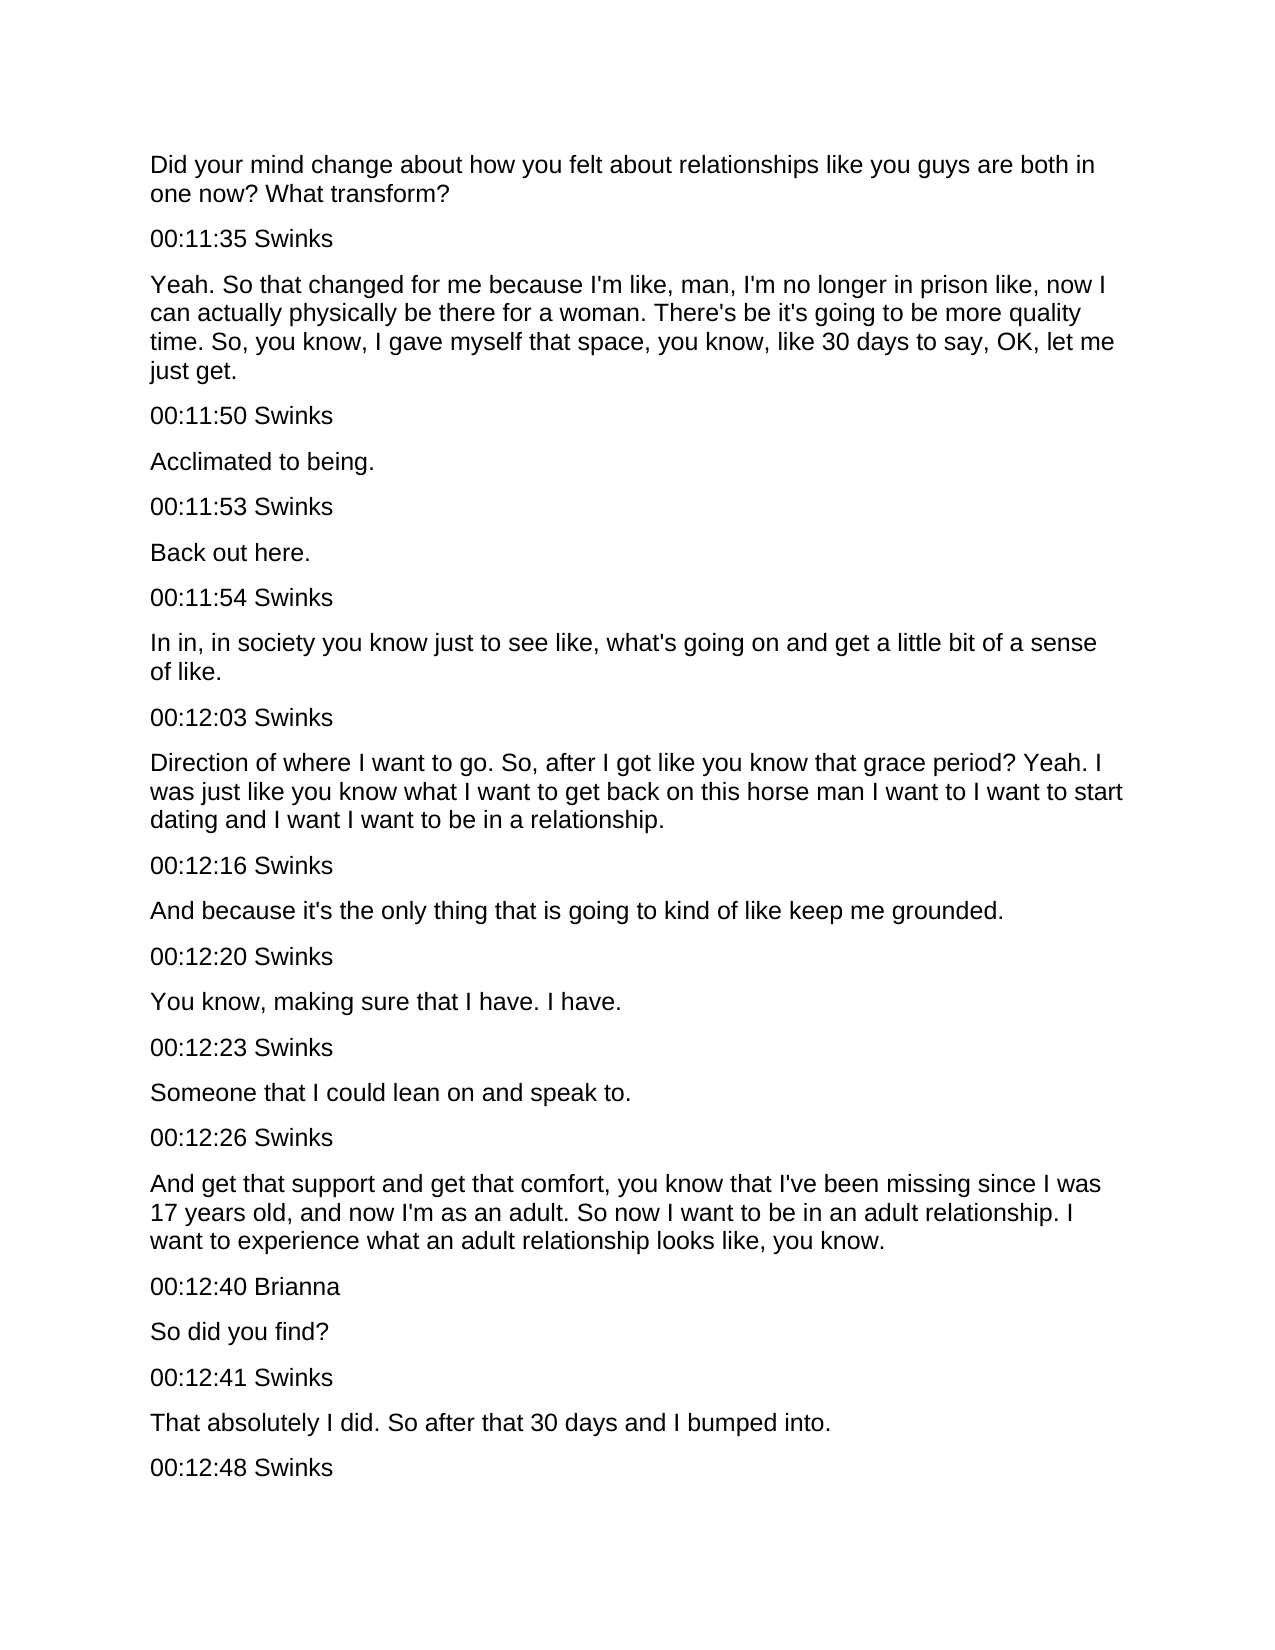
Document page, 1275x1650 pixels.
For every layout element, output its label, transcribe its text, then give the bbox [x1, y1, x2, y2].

text Direction of where I want to go. So, after I got like you know that grace period? Yeah. I was just like you know what I want to get back on this horse man I want to I want to start dating and I want I want to be in a relationship. [150, 748, 1125, 834]
text 00:11:54 Swinks [150, 583, 1125, 612]
text Someone that I could lean on and speak to. [150, 1078, 1125, 1107]
text 00:12:03 Swinks [150, 702, 1125, 731]
text 00:11:50 Swinks [150, 401, 1125, 430]
text Back out here. [150, 537, 1125, 566]
text Acclimated to being. [150, 447, 1125, 475]
text 00:11:53 Swinks [150, 492, 1125, 521]
text 00:12:40 Brianna [150, 1272, 1125, 1300]
text 00:12:26 Swinks [150, 1123, 1125, 1152]
text 00:12:23 Swinks [150, 1032, 1125, 1061]
text 00:12:48 Swinks [150, 1453, 1125, 1482]
text 00:12:41 Swinks [150, 1362, 1125, 1391]
text In in, in society you know just to see like, what's going on and get a little bit of a sense of like. [150, 628, 1125, 686]
text Did your mind change about how you felt about relationships like you guys are both in one now? What transform? [150, 150, 1125, 207]
text 00:11:35 Swinks [150, 224, 1125, 253]
text That absolutely I did. So after that 30 days and I bumped into. [150, 1408, 1125, 1437]
text 00:12:20 Swinks [150, 942, 1125, 970]
text 00:12:16 Swinks [150, 851, 1125, 879]
text And get that support and get that comfort, you know that I've been missing since I was 17 years old, and now I'm as an adult. So now I want to be in an adult relationship. I want to experience what an adult relationship looks like, you know. [150, 1169, 1125, 1255]
text And because it's the only thing that is going to kind of like keep me grounded. [150, 896, 1125, 925]
text Yeah. So that changed for me because I'm like, man, I'm no longer in prison like, now I can actually physically be there for a woman. There's be it's going to be more quality time. So, you know, I gave myself that space, you know, like 30 days to say, OK, let me just get. [150, 269, 1125, 384]
text So did you find? [150, 1317, 1125, 1346]
text You know, making sure that I have. I have. [150, 987, 1125, 1016]
